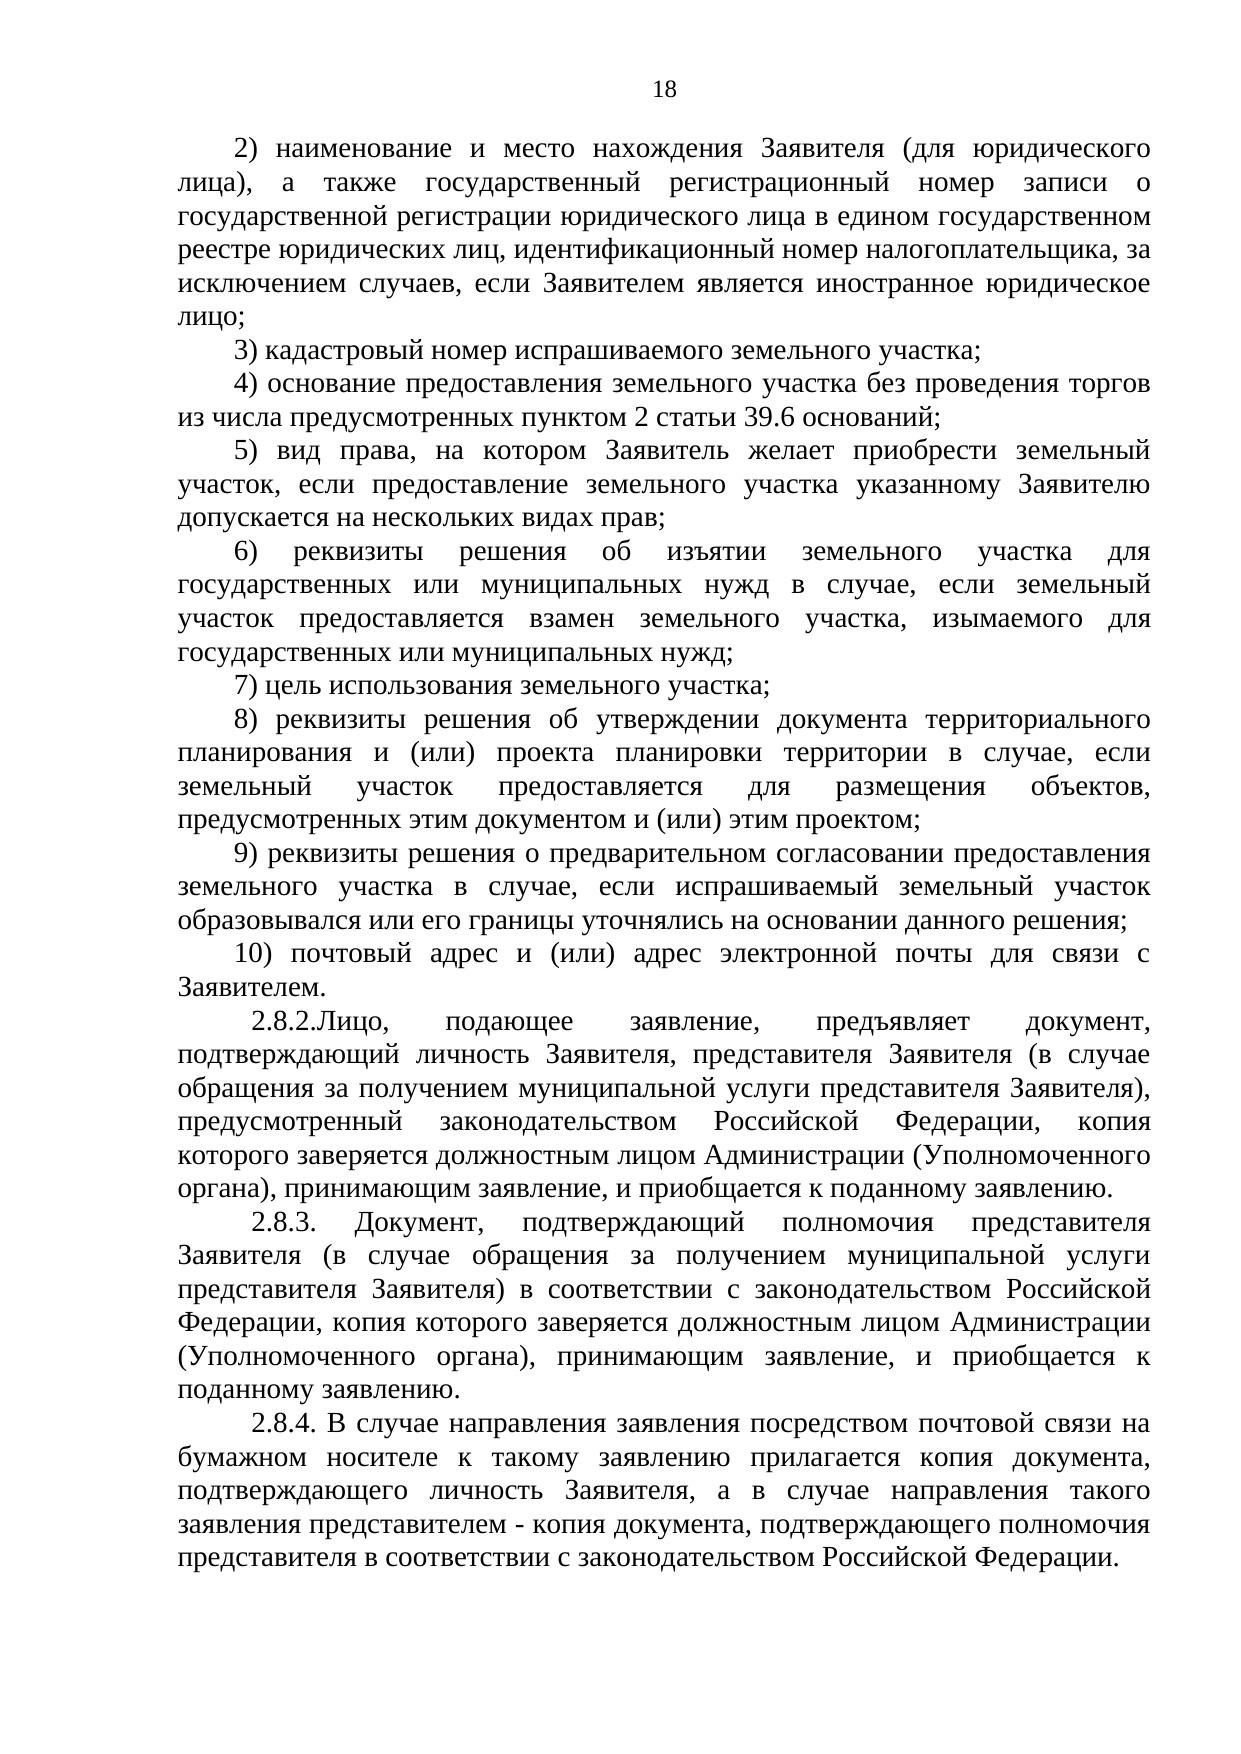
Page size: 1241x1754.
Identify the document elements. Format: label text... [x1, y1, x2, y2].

text 2.8.2.Лицо, подающее заявление, предъявляет документ, подтверждающий личность Заявителя, представителя Заявителя (в случае обращения за получением муниципальной услуги представителя Заявителя), предусмотренный законодательством Российской Федерации, копия которого заверяется должностным лицом Администрации (Уполномоченного органа), принимающим заявление, и приобщается к поданному заявлению. [177, 1003, 1152, 1204]
text 5) вид права, на котором Заявитель желает приобрести земельный участок, если предоставление земельного участка указанному Заявителю допускается на нескольких видах прав; [177, 432, 1152, 533]
text 10) почтовый адрес и (или) адрес электронной почты для связи с Заявителем. [177, 936, 1152, 1003]
text 7) цель использования земельного участка; [177, 667, 1152, 701]
text 9) реквизиты решения о предварительном согласовании предоставления земельного участка в случае, если испрашиваемый земельный участок образовывался или его границы уточнялись на основании данного решения; [177, 835, 1152, 936]
text 2.8.3. Документ, подтверждающий полномочия представителя Заявителя (в случае обращения за получением муниципальной услуги представителя Заявителя) в соответствии с законодательством Российской Федерации, копия которого заверяется должностным лицом Администрации (Уполномоченного органа), принимающим заявление, и приобщается к поданному заявлению. [177, 1204, 1152, 1405]
text 8) реквизиты решения об утверждении документа территориального планирования и (или) проекта планировки территории в случае, если земельный участок предоставляется для размещения объектов, предусмотренных этим документом и (или) этим проектом; [177, 701, 1152, 835]
text 6) реквизиты решения об изъятии земельного участка для государственных или муниципальных нужд в случае, если земельный участок предоставляется взамен земельного участка, изымаемого для государственных или муниципальных нужд; [177, 533, 1152, 667]
text 2.8.4. В случае направления заявления посредством почтовой связи на бумажном носителе к такому заявлению прилагается копия документа, подтверждающего личность Заявителя, а в случае направления такого заявления представителем - копия документа, подтверждающего полномочия представителя в соответствии с законодательством Российской Федерации. [177, 1405, 1152, 1573]
text 2) наименование и место нахождения Заявителя (для юридического лица), а также государственный регистрационный номер записи о государственной регистрации юридического лица в едином государственном реестре юридических лиц, идентификационный номер налогоплательщика, за исключением случаев, если Заявителем является иностранное юридическое лицо; [177, 131, 1152, 332]
text 3) кадастровый номер испрашиваемого земельного участка; [177, 332, 1152, 365]
text 4) основание предоставления земельного участка без проведения торгов из числа предусмотренных пунктом 2 статьи 39.6 оснований; [177, 365, 1152, 432]
